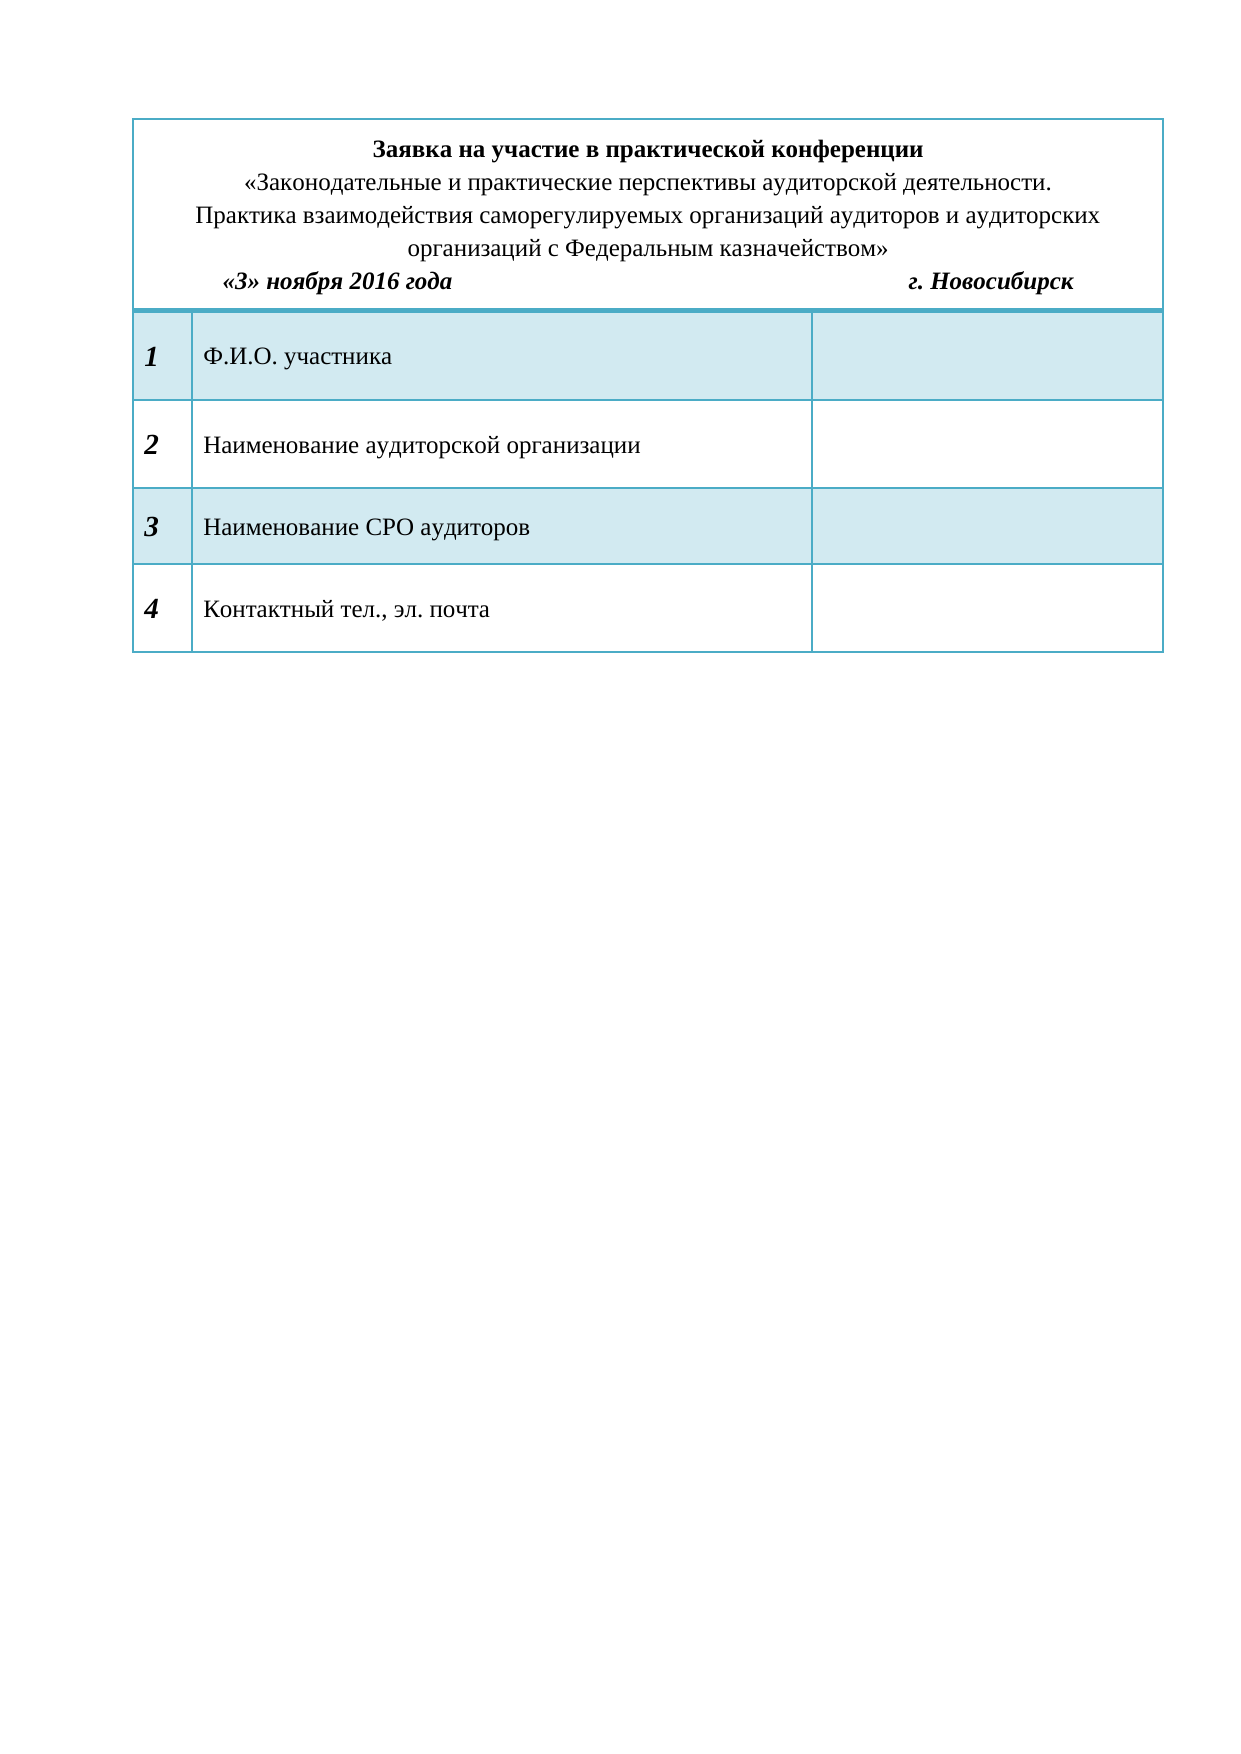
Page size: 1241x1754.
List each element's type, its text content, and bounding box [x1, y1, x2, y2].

table_cell 1 [134, 313, 191, 399]
table_cell [813, 565, 1162, 651]
table_cell Ф.И.О. участника [193, 313, 811, 399]
table_cell 3 [134, 489, 191, 563]
table_cell [813, 401, 1162, 487]
table_cell Контактный тел., эл. почта [193, 565, 811, 651]
table_cell Наименование аудиторской организации [193, 401, 811, 487]
table_cell [813, 489, 1162, 563]
table_cell 4 [134, 565, 191, 651]
table_header Заявка на участие в практической конференции «Законодательные и практические перспективы аудиторской деятельности. Практика взаимодействия саморегулируемых организаций аудиторов и аудиторских организаций с Федеральным казначейством» «3» ноября 2016 года г. Новосибирск [134, 120, 1162, 308]
table_cell Наименование СРО аудиторов [193, 489, 811, 563]
table_cell 2 [134, 401, 191, 487]
table_cell [813, 313, 1162, 399]
